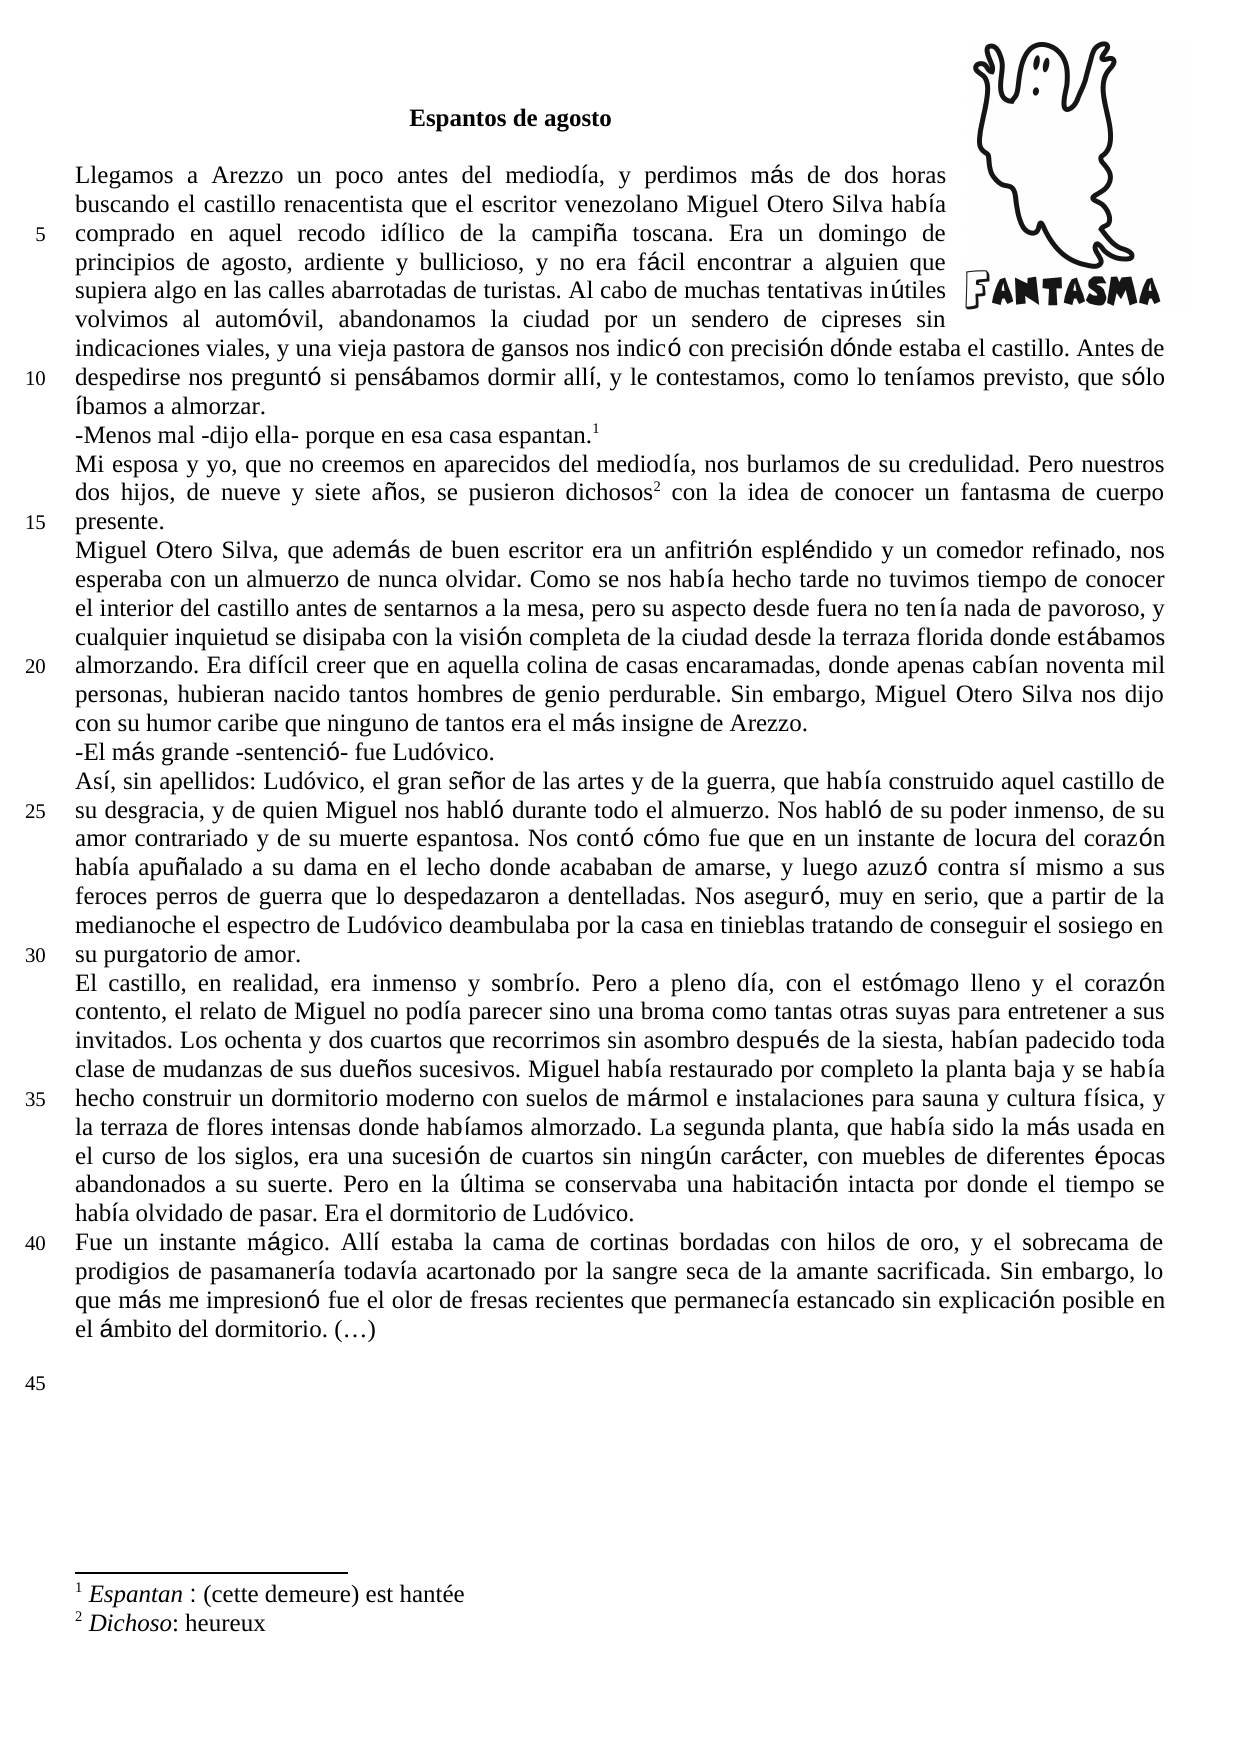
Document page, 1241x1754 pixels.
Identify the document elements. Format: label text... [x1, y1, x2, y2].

text -El más grande -sentenció- fue Ludóvico. [75, 737, 1165, 766]
text El castillo, en realidad, era inmenso y sombrío. Pero a pleno día, con el estómago lleno y el corazón contento, el relato de Miguel no podía parecer sino una broma como tantas otras suyas para entretener a sus invitados. Los ochenta y dos cuartos que recorrimos sin asombro después de la siesta, habían padecido toda clase de mudanzas de sus dueños sucesivos. Miguel había restaurado por completo la planta baja y se había hecho construir un dormitorio moderno con suelos de mármol e instalaciones para sauna y cultura física, y la terraza de flores intensas donde habíamos almorzado. La segunda planta, que había sido la más usada en el curso de los siglos, era una sucesión de cuartos sin ningún carácter, con muebles de diferentes épocas abandonados a su suerte. Pero en la última se conservaba una habitación intacta por donde el tiempo se había olvidado de pasar. Era el dormitorio de Ludóvico. [75, 967, 1165, 1227]
text Mi esposa y yo, que no creemos en aparecidos del mediodía, nos burlamos de su credulidad. Pero nuestros dos hijos, de nueve y siete años, se pusieron dichosos con la idea de conocer un fantasma de cuerpo presente. [75, 448, 1165, 535]
text Así, sin apellidos: Ludóvico, el gran señor de las artes y de la guerra, que había construido aquel castillo de su desgracia, y de quien Miguel nos habló durante todo el almuerzo. Nos habló de su poder inmenso, de su amor contrariado y de su muerte espantosa. Nos contó cómo fue que en un instante de locura del corazón había apuñalado a su dama en el lecho donde acababan de amarse, y luego azuzó contra sí mismo a sus feroces perros de guerra que lo despedazaron a dentelladas. Nos aseguró, muy en serio, que a partir de la medianoche el espectro de Ludóvico deambulaba por la casa en tinieblas tratando de conseguir el sosiego en su purgatorio de amor. [75, 766, 1165, 967]
text Espantos de agosto [75, 103, 964, 131]
text -Menos mal -dijo ella- porque en esa casa espantan. [75, 420, 1165, 448]
text Fue un instante mágico. Allí estaba la cama de cortinas bordadas con hilos de oro, y el sobrecama de prodigios de pasamanería todavía acartonado por la sangre seca de la amante sacrificada. Sin embargo, lo que más me impresionó fue el olor de fresas recientes que permanecía estancado sin explicación posible en el ámbito del dormitorio. (…) [75, 1227, 1165, 1343]
picture [964, 37, 1190, 312]
text Llegamos a Arezzo un poco antes del mediodía, y perdimos más de dos horas buscando el castillo renacentista que el escritor venezolano Miguel Otero Silva había comprado en aquel recodo idílico de la campiña toscana. Era un domingo de principios de agosto, ardiente y bullicioso, y no era fácil encontrar a alguien que supiera algo en las calles abarrotadas de turistas. Al cabo de muchas tentativas inútiles volvimos al automóvil, abandonamos la ciudad por un sendero de cipreses sin indicaciones viales, y una vieja pastora de gansos nos indicó con precisión dónde estaba el castillo. Antes de despedirse nos preguntó si pensábamos dormir allí, y le contestamos, como lo teníamos previsto, que sólo íbamos a almorzar. [75, 160, 1165, 420]
text Miguel Otero Silva, que además de buen escritor era un anfitrión espléndido y un comedor refinado, nos esperaba con un almuerzo de nunca olvidar. Como se nos había hecho tarde no tuvimos tiempo de conocer el interior del castillo antes de sentarnos a la mesa, pero su aspecto desde fuera no tenía nada de pavoroso, y cualquier inquietud se disipaba con la visión completa de la ciudad desde la terraza florida donde estábamos almorzando. Era difícil creer que en aquella colina de casas encaramadas, donde apenas cabían noventa mil personas, hubieran nacido tantos hombres de genio perdurable. Sin embargo, Miguel Otero Silva nos dijo con su humor caribe que ninguno de tantos era el más insigne de Arezzo. [75, 535, 1165, 737]
